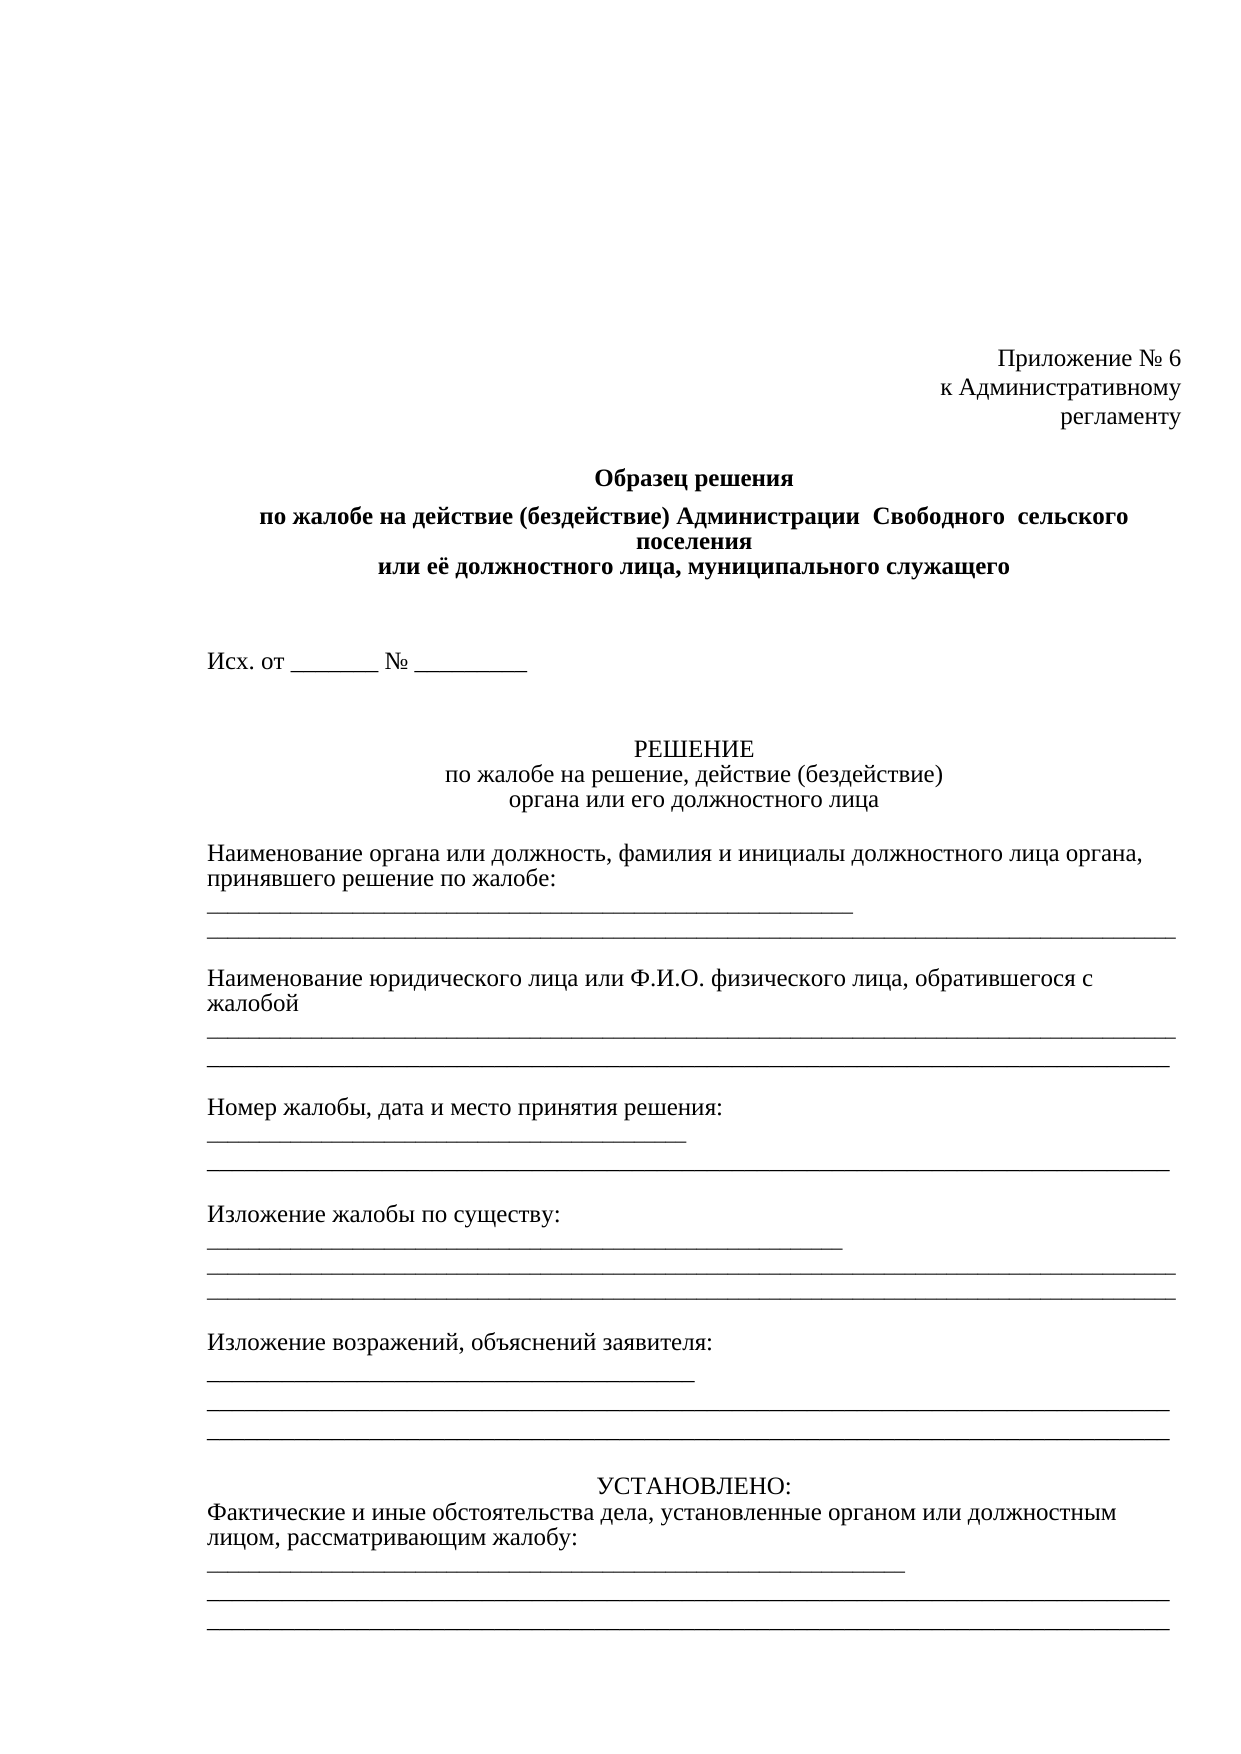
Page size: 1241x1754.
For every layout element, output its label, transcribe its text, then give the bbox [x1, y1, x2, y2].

text _____________________________________________________________________________ [207, 1575, 1181, 1604]
text к Административному регламенту [207, 372, 1181, 429]
text РЕШЕНИЕ [207, 737, 1181, 762]
text органа или его должностного лица [207, 787, 1181, 812]
text Фактические и иные обстоятельства дела, установленные органом или должностным лицом, рассматривающим жалобу: ___________________________________________________________________ [207, 1500, 1181, 1575]
text Изложение возражений, объяснений заявителя: _______________________________________ [207, 1327, 1181, 1385]
text _____________________________________________________________________________________________ [207, 916, 1181, 941]
text Наименование юридического лица или Ф.И.О. физического лица, обратившегося с жалобой _____________________________________________________________________________________________ [207, 966, 1181, 1041]
text Образец решения [207, 463, 1181, 492]
text Наименование органа или должность, фамилия и инициалы должностного лица органа, принявшего решение по жалобе: ______________________________________________________________ [207, 841, 1181, 916]
text _____________________________________________________________________________ [207, 1145, 1181, 1174]
text УСТАНОВЛЕНО: [207, 1471, 1181, 1500]
text Исх. от _______ № _________ [207, 646, 1181, 675]
text по жалобе на решение, действие (бездействие) [207, 762, 1181, 787]
text Номер жалобы, дата и место принятия решения: ______________________________________________ [207, 1095, 1181, 1145]
text __________________________________________________________________________________________________________________________________________________________________________________________ [207, 1252, 1181, 1302]
text _____________________________________________________________________________ [207, 1041, 1181, 1070]
text или её должностного лица, муниципального служащего [207, 554, 1181, 579]
text Изложение жалобы по существу: _____________________________________________________________ [207, 1202, 1181, 1252]
text _____________________________________________________________________________ [207, 1604, 1181, 1632]
text Приложение № 6 [207, 343, 1181, 372]
text по жалобе на действие (бездействие) Администрации Свободного сельского поселения [207, 504, 1181, 554]
